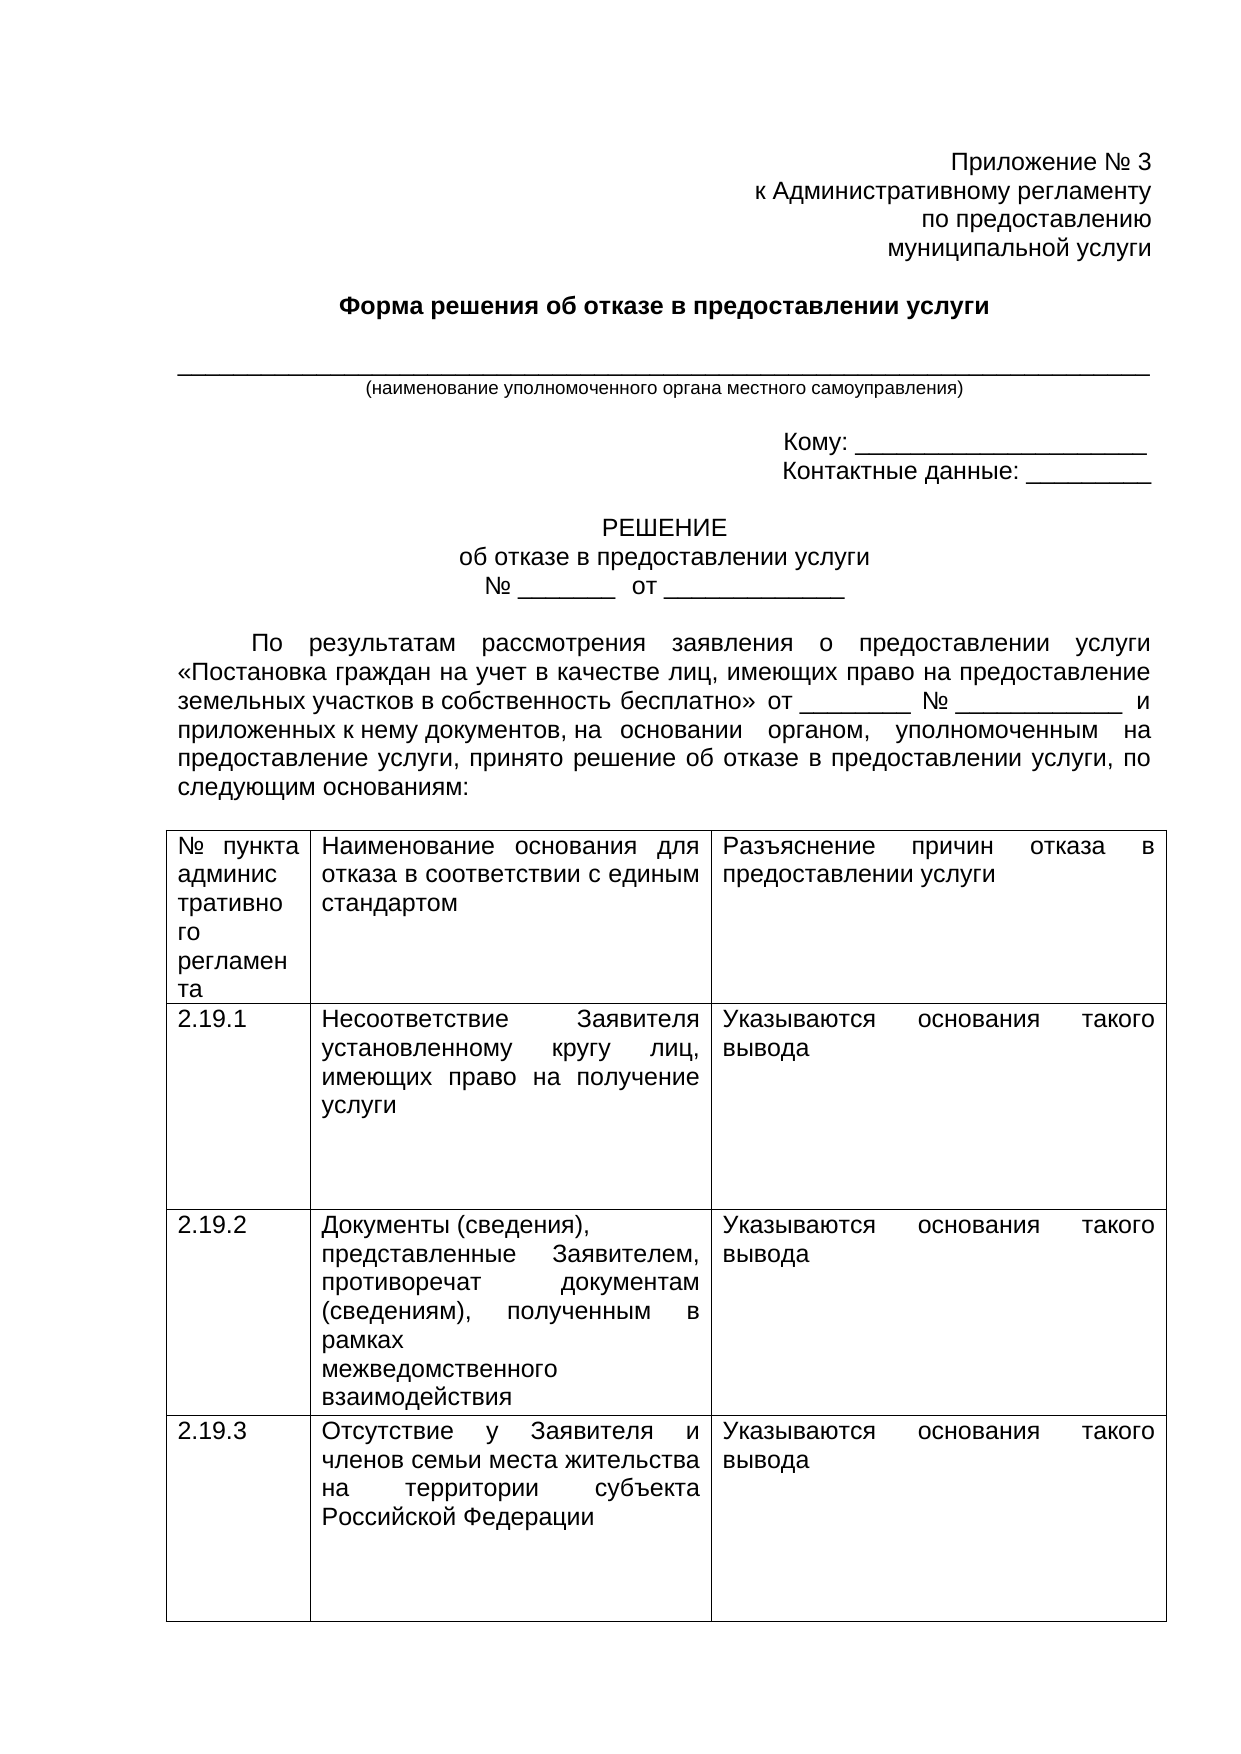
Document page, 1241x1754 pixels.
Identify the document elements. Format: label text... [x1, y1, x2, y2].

table_cell 2.19.1 [167, 1004, 310, 1209]
table_header Разъяснение причин отказа в предоставлении услуги [712, 831, 1166, 1003]
table_cell 2.19.2 [167, 1210, 310, 1415]
text ______________________________________________________________________ [177, 348, 1152, 377]
text муниципальной услуги [177, 233, 1152, 262]
table_header Наименование основания для отказа в соответствии с единым стандартом [311, 831, 711, 1003]
text (наименование уполномоченного органа местного самоуправления) [177, 377, 1152, 398]
table_cell Отсутствие у Заявителя и членов семьи места жительства на территории субъекта Российской Федерации [311, 1416, 711, 1621]
table_cell 2.19.3 [167, 1416, 310, 1621]
text Кому: _____________________ [177, 427, 1152, 456]
text Контактные данные: _________ [177, 456, 1152, 485]
text № _______ от _____________ [177, 571, 1152, 600]
text По результатам рассмотрения заявления о предоставлении услуги «Постановка граждан на учет в качестве лиц, имеющих право на предоставление земельных участков в собственность бесплатно» от ________ № ____________ и [177, 628, 1152, 715]
text об отказе в предоставлении услуги [177, 542, 1152, 571]
table_cell Несоответствие Заявителя установленному кругу лиц, имеющих право на получение услуги [311, 1004, 711, 1209]
text по предоставлению [177, 204, 1152, 233]
table_cell Указываются основания такого вывода [712, 1004, 1166, 1209]
text к Административному регламенту [177, 176, 1152, 204]
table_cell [712, 1416, 1166, 1621]
text РЕШЕНИЕ [177, 513, 1152, 542]
table_header № пункта админис тративно го регламен та [167, 831, 310, 1003]
text приложенных к нему документов, на основании органом, уполномоченным на предоставление услуги, принято решение об отказе в предоставлении услуги, по следующим основаниям: [177, 715, 1152, 801]
text Форма решения об отказе в предоставлении услуги [177, 291, 1152, 319]
table_cell Указываются основания такого вывода [712, 1210, 1166, 1415]
text Приложение № 3 [177, 147, 1152, 176]
table_cell Документы (сведения), представленные Заявителем, противоречат документам (сведениям), полученным в рамках межведомственного взаимодействия [311, 1210, 711, 1415]
